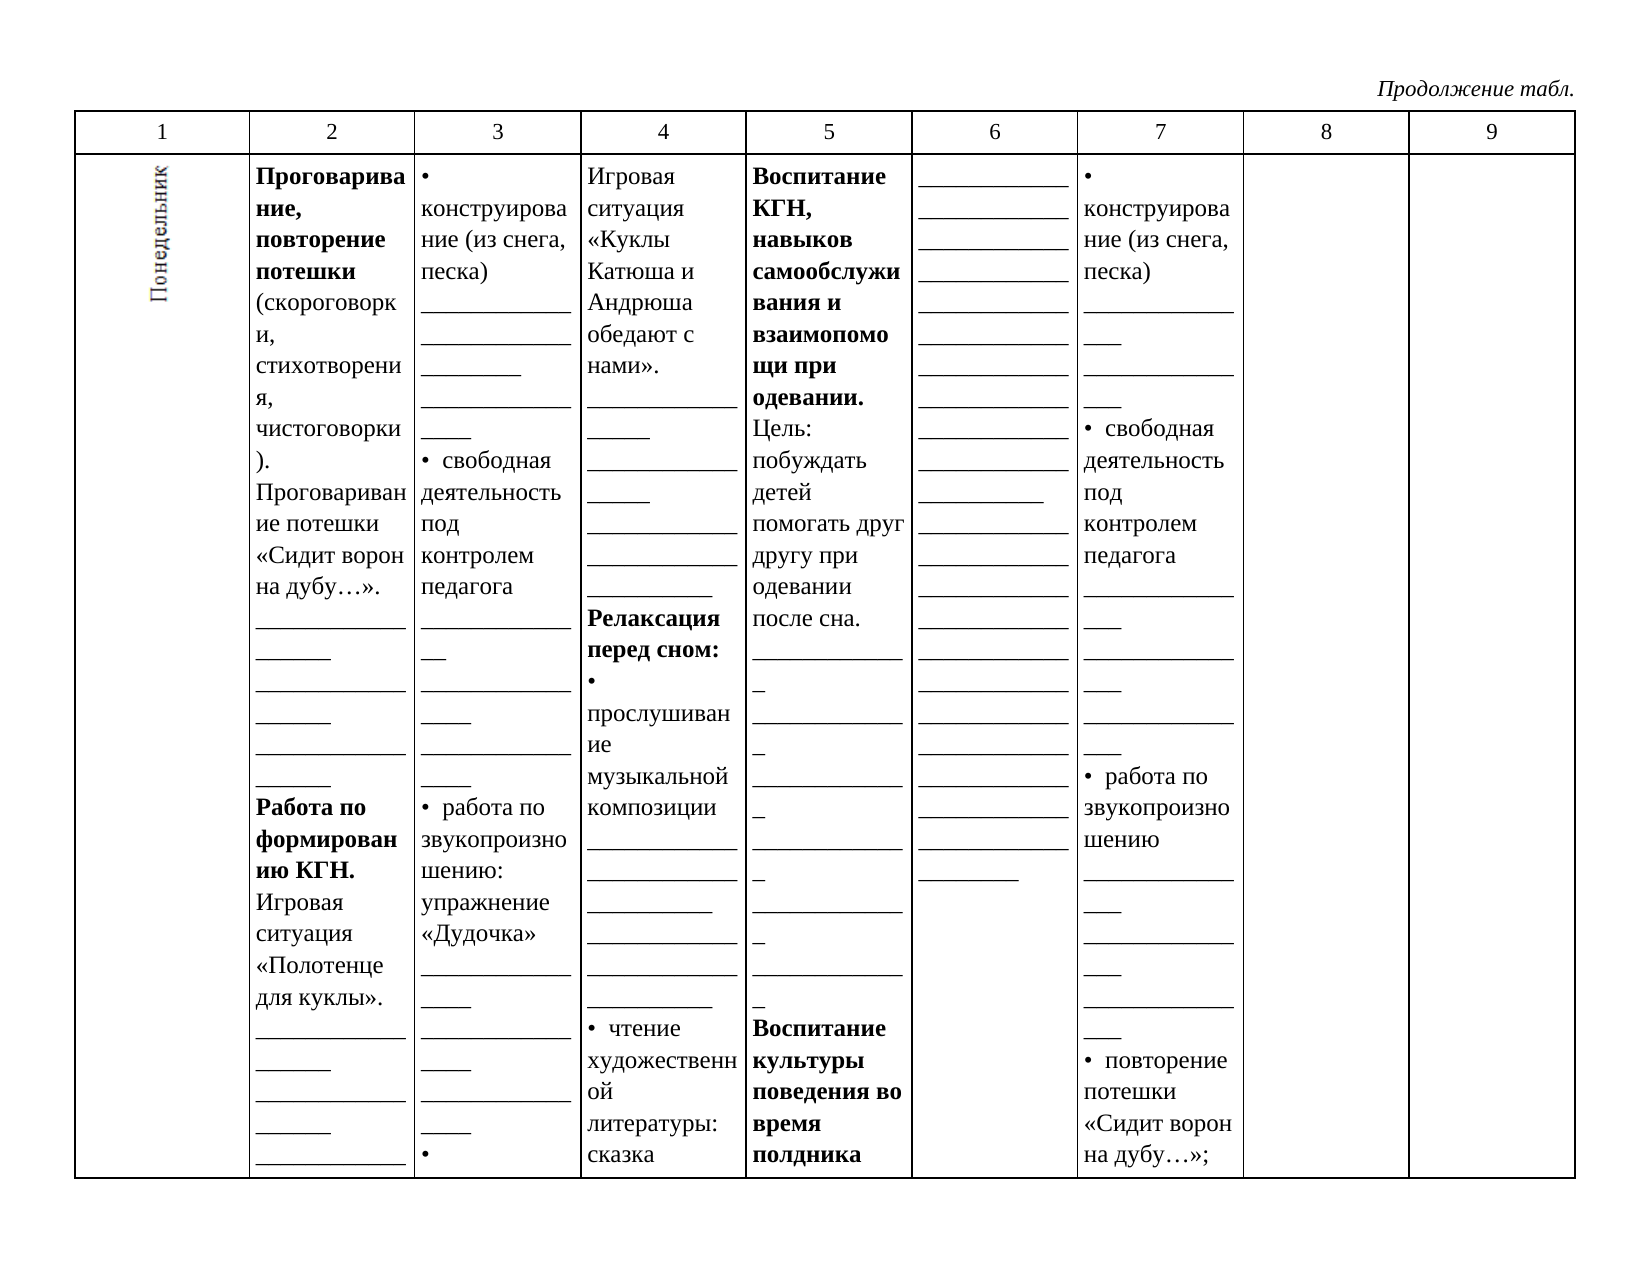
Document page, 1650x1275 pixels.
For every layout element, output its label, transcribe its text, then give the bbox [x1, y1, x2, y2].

table_header 2 [250, 112, 414, 153]
table_header 9 [1410, 112, 1574, 153]
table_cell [913, 155, 1077, 1177]
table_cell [415, 155, 580, 1177]
table_header 8 [1244, 112, 1408, 153]
table_header 3 [415, 112, 580, 153]
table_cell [250, 155, 414, 1177]
table_header 7 [1078, 112, 1243, 153]
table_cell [747, 155, 911, 1177]
table_header 1 [76, 112, 249, 153]
text Продолжение табл. [75, 75, 1575, 101]
table_cell [76, 155, 249, 1177]
table_header 6 [913, 112, 1077, 153]
picture [146, 161, 178, 313]
table_cell [1244, 155, 1408, 1177]
table_header 4 [582, 112, 745, 153]
table_header 5 [747, 112, 911, 153]
table_cell [1410, 155, 1574, 1177]
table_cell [582, 155, 745, 1177]
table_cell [1078, 155, 1243, 1177]
